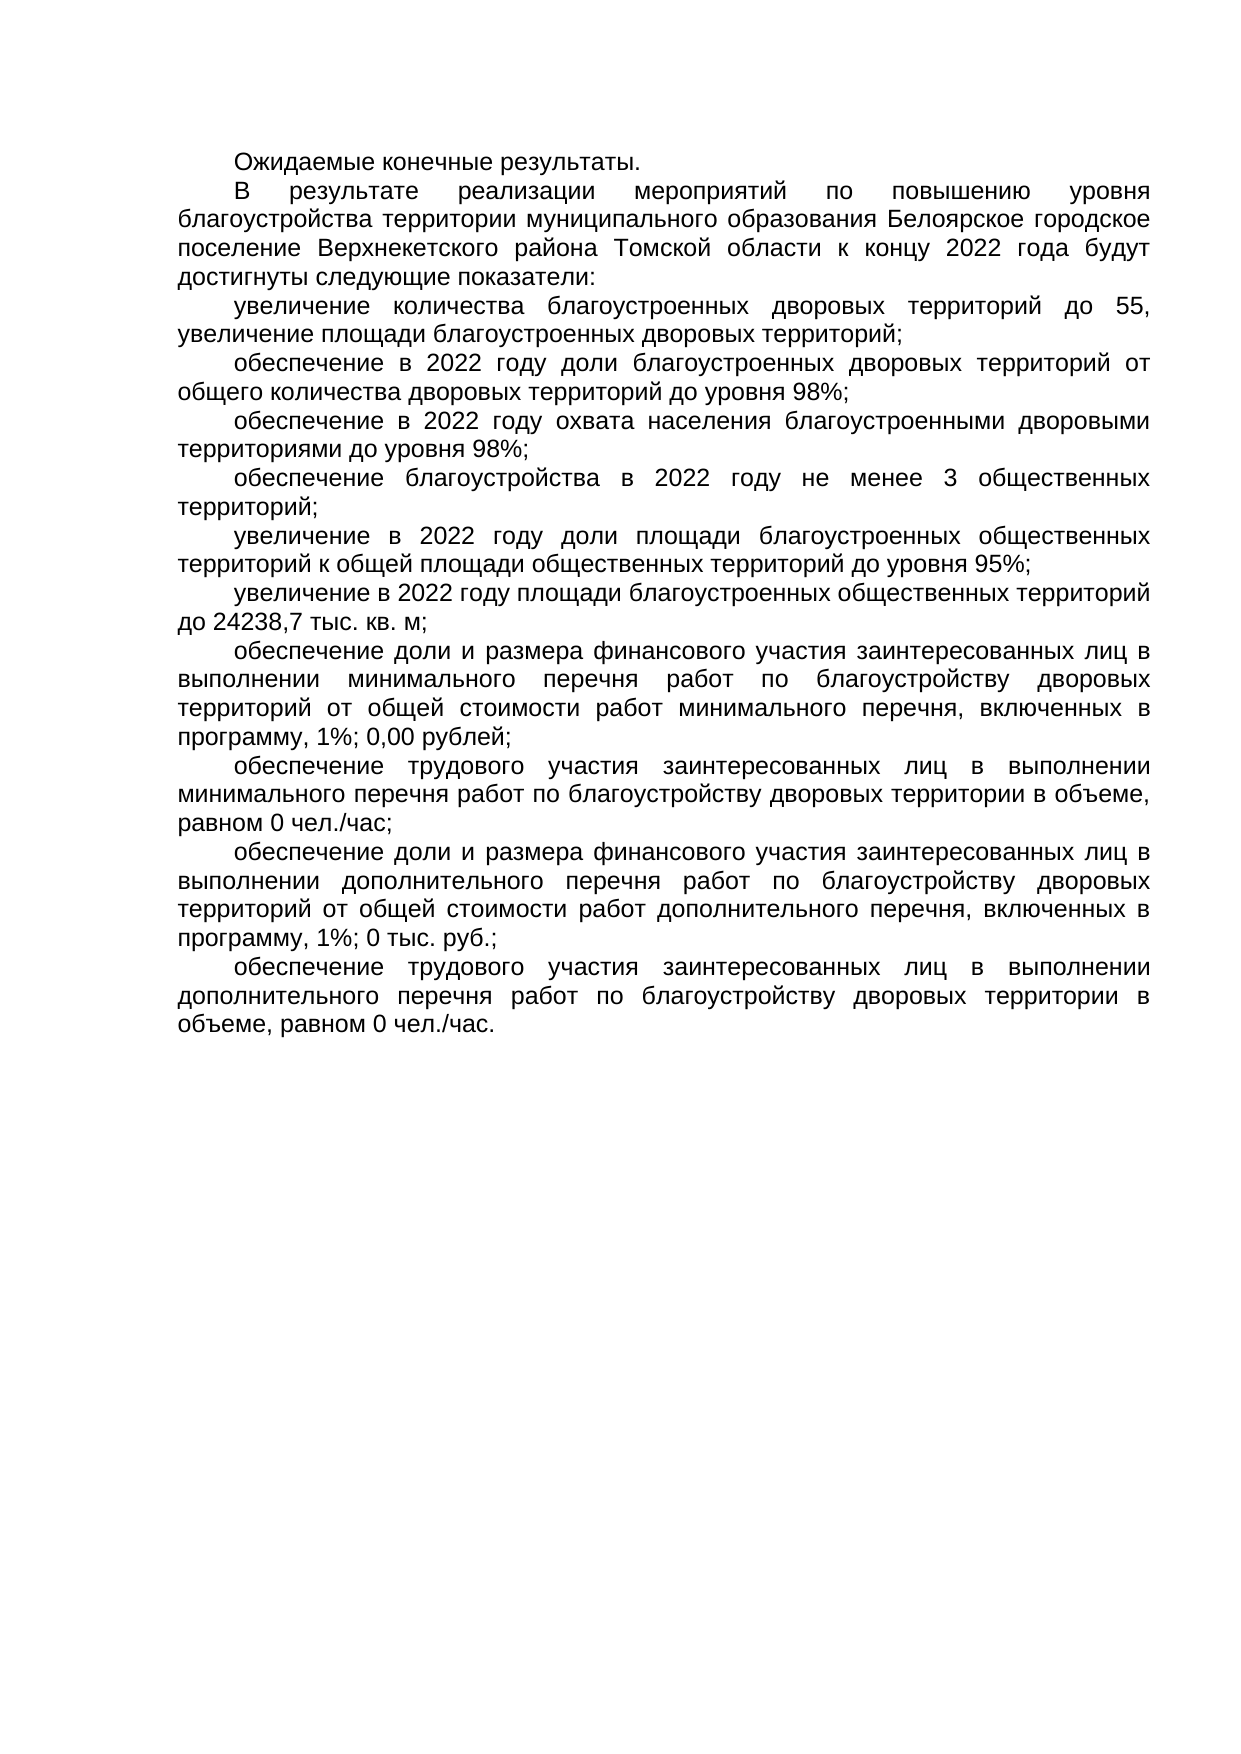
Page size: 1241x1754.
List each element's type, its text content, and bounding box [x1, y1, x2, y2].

text Ожидаемые конечные результаты. [177, 147, 1152, 176]
text обеспечение в 2022 году доли благоустроенных дворовых территорий от общего количества дворовых территорий до уровня 98%; [177, 348, 1152, 406]
text обеспечение трудового участия заинтересованных лиц в выполнении дополнительного перечня работ по благоустройству дворовых территории в объеме, равном 0 чел./час. [177, 952, 1152, 1038]
text В результате реализации мероприятий по повышению уровня благоустройства территории муниципального образования Белоярское городское поселение Верхнекетского района Томской области к концу 2022 года будут достигнуты следующие показатели: [177, 176, 1152, 291]
text обеспечение благоустройства в 2022 году не менее 3 общественных территорий; [177, 463, 1152, 521]
text обеспечение доли и размера финансового участия заинтересованных лиц в выполнении дополнительного перечня работ по благоустройству дворовых территорий от общей стоимости работ дополнительного перечня, включенных в программу, 1%; 0 тыс. руб.; [177, 837, 1152, 952]
text увеличение в 2022 году доли площади благоустроенных общественных территорий к общей площади общественных территорий до уровня 95%; [177, 521, 1152, 578]
text обеспечение доли и размера финансового участия заинтересованных лиц в выполнении минимального перечня работ по благоустройству дворовых территорий от общей стоимости работ минимального перечня, включенных в программу, 1%; 0,00 рублей; [177, 636, 1152, 751]
text обеспечение трудового участия заинтересованных лиц в выполнении минимального перечня работ по благоустройству дворовых территории в объеме, равном 0 чел./час; [177, 751, 1152, 837]
text увеличение в 2022 году площади благоустроенных общественных территорий до 24238,7 тыс. кв. м; [177, 578, 1152, 636]
text увеличение количества благоустроенных дворовых территорий до 55, увеличение площади благоустроенных дворовых территорий; [177, 291, 1152, 348]
text обеспечение в 2022 году охвата населения благоустроенными дворовыми территориями до уровня 98%; [177, 406, 1152, 463]
